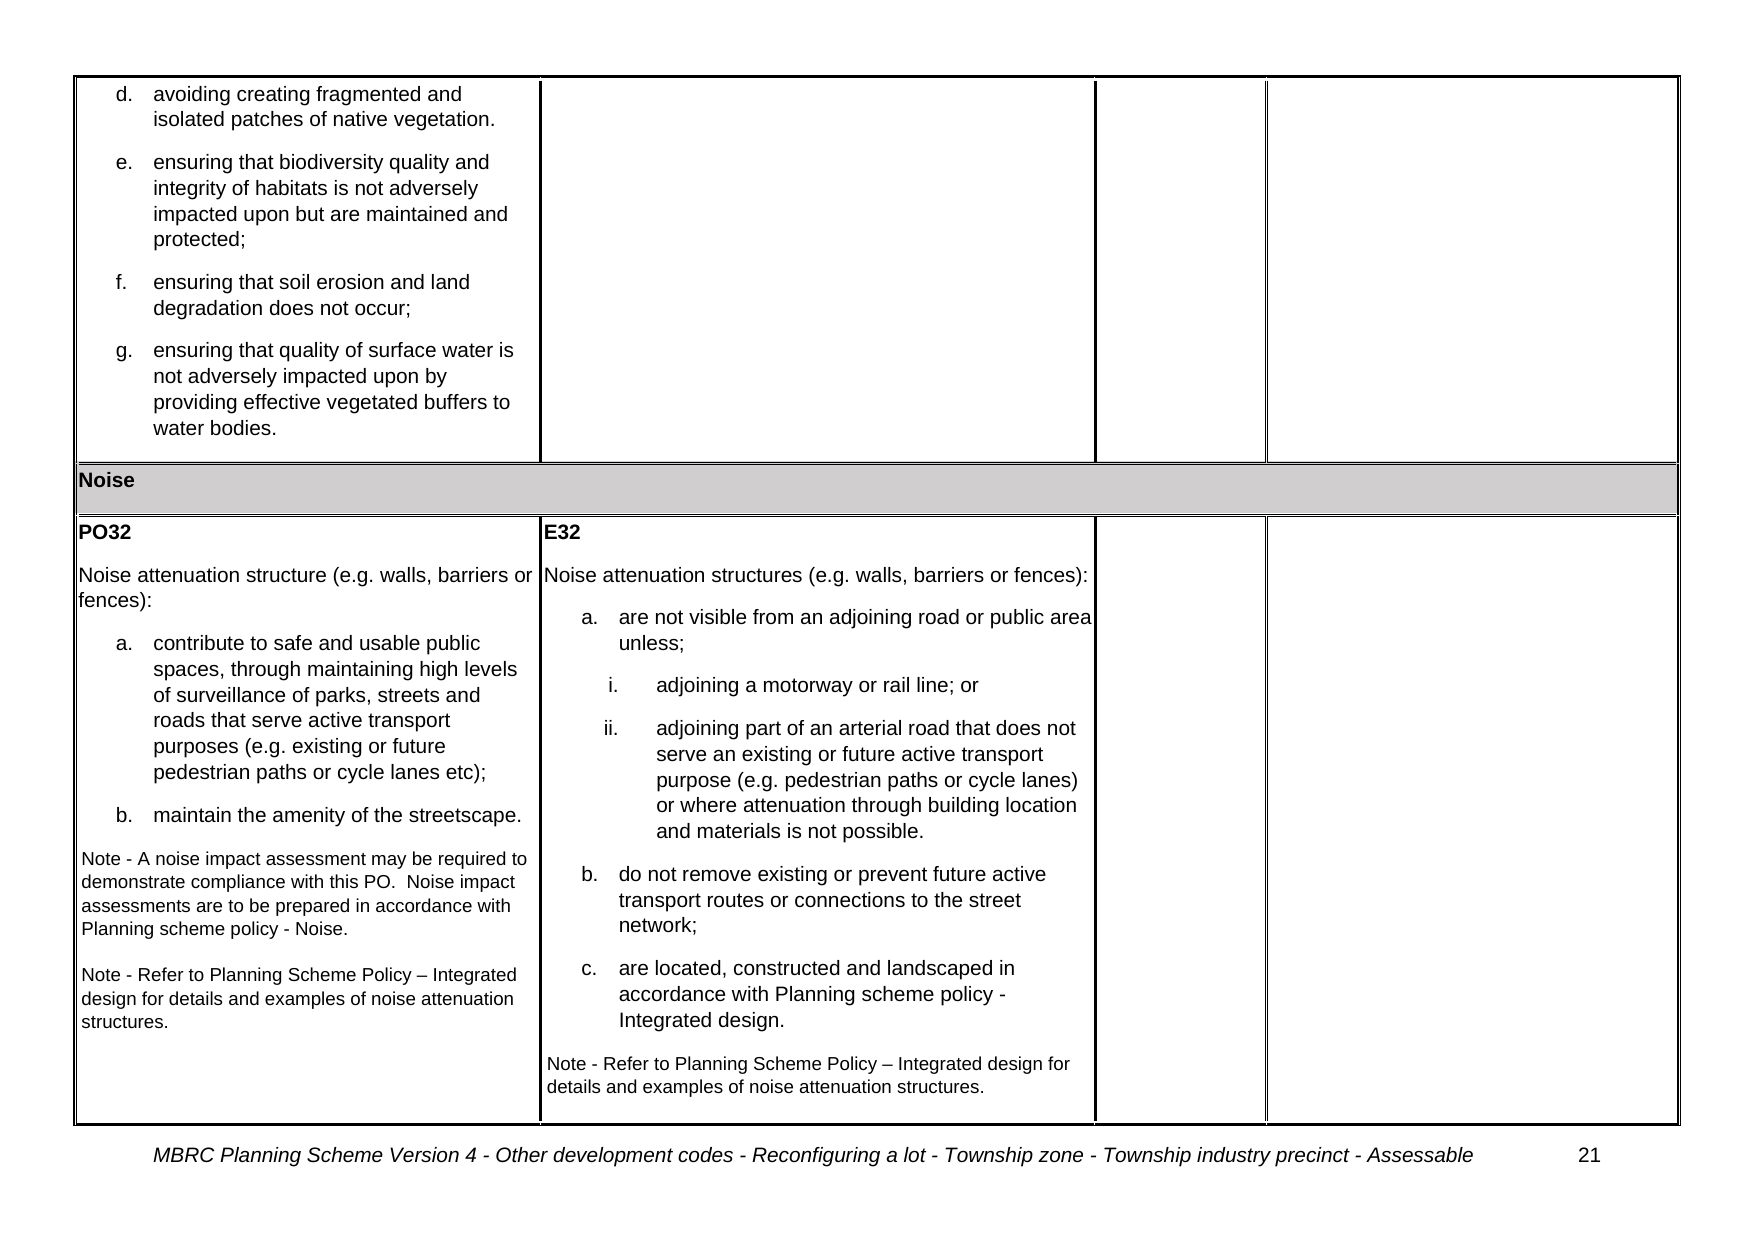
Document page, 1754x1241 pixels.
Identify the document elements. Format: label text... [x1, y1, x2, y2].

table_cell [1266, 514, 1678, 1123]
table_cell Noise [77, 461, 1678, 513]
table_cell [540, 517, 1095, 1123]
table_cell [77, 78, 540, 461]
table_cell [1095, 517, 1266, 1123]
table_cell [77, 514, 540, 1123]
table_cell [1095, 78, 1266, 461]
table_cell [540, 77, 1095, 461]
table_cell [1266, 78, 1677, 461]
